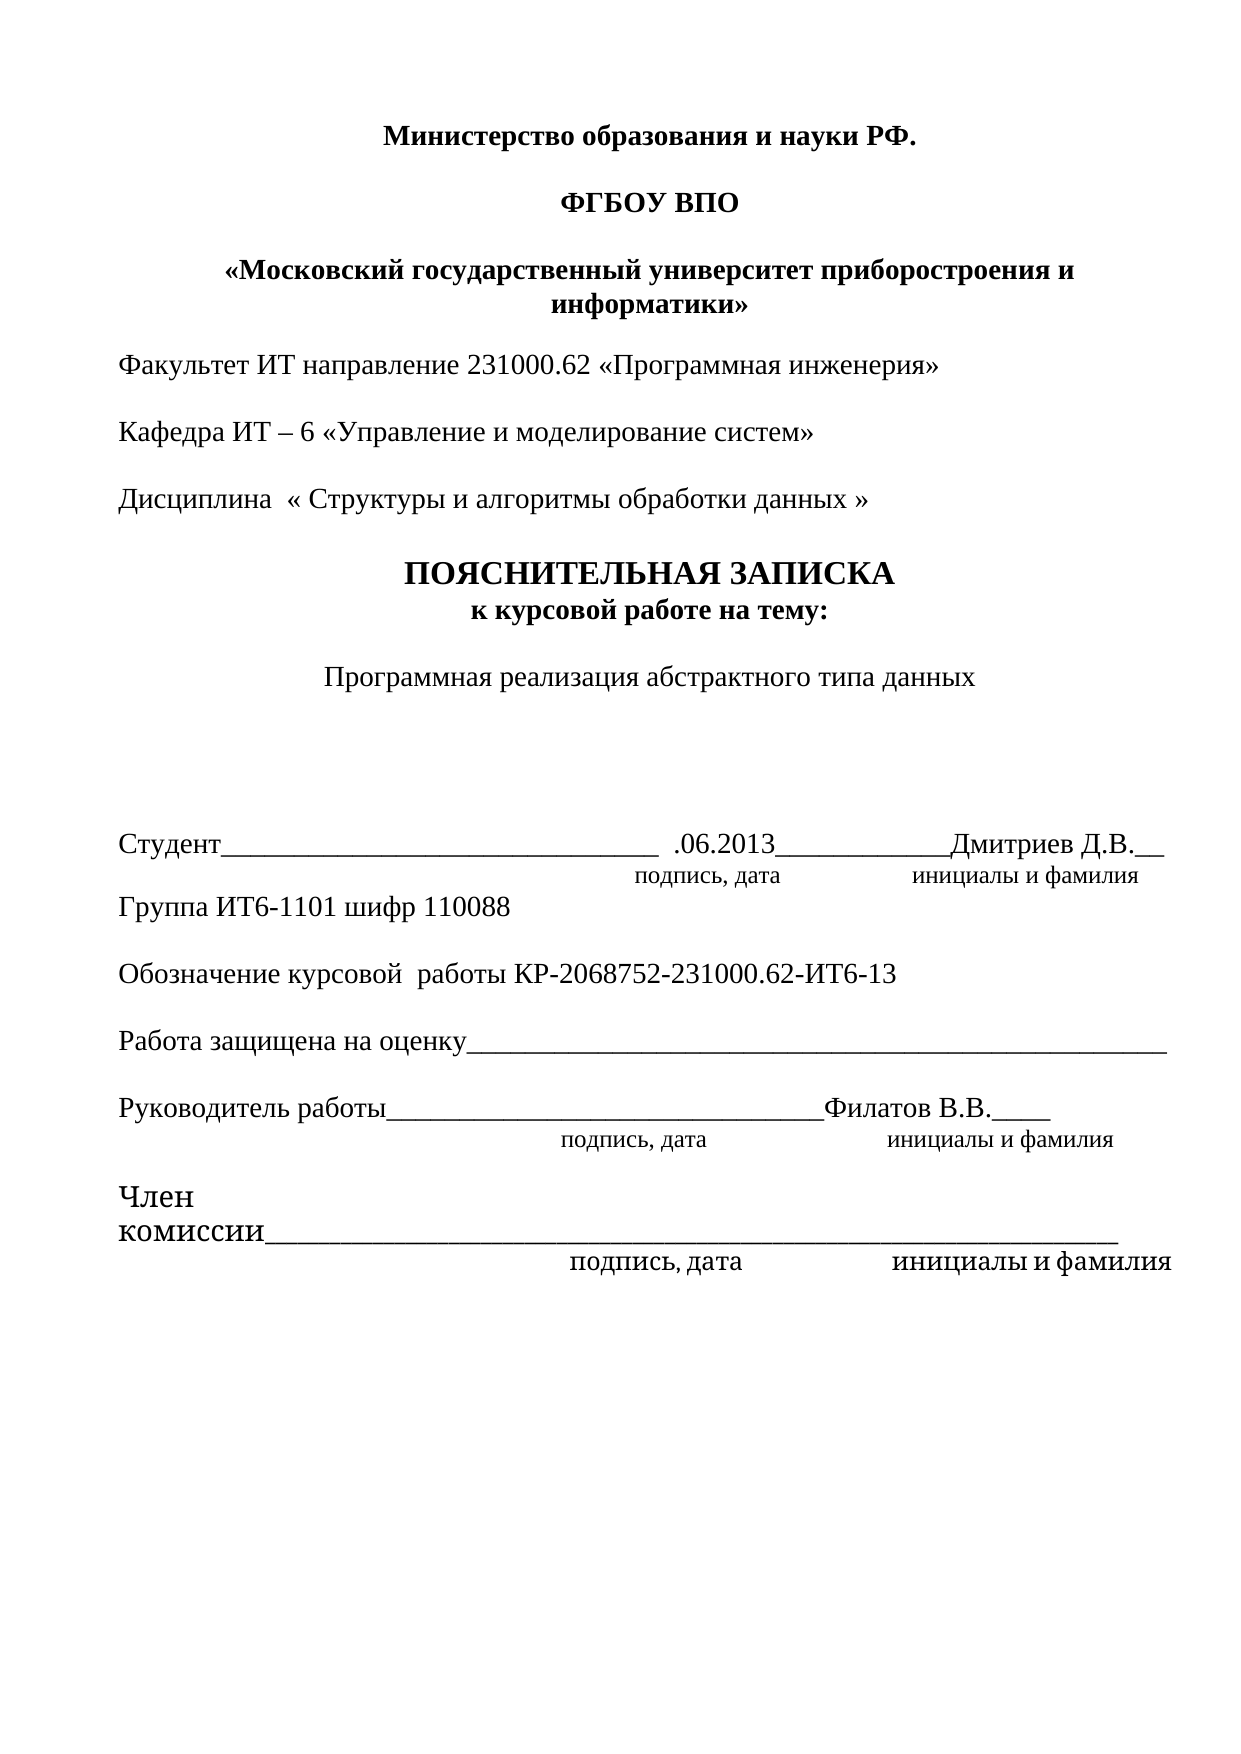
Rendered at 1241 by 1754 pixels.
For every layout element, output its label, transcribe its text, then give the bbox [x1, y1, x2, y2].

text ПОЯСНИТЕЛЬНАЯ ЗАПИСКА [118, 553, 1181, 592]
text ФГБОУ ВПО [118, 185, 1181, 219]
text Руководитель работы______________________________Филатов В.В.____ [118, 1090, 1181, 1124]
text Работа защищена на оценку________________________________________________ [118, 1023, 1181, 1057]
text Факультет ИТ направление 231000.62 «Программная инженерия» [118, 347, 1181, 381]
text подпись, дата инициалы и фамилия [118, 1124, 1181, 1152]
text Кафедра ИТ – 6 «Управление и моделирование систем» [118, 414, 1181, 448]
text подпись, дата инициалы и фамилия [118, 860, 1181, 889]
text Программная реализация абстрактного типа данных [118, 659, 1181, 692]
text Министерство образования и науки РФ. [118, 118, 1181, 152]
text информатики» [118, 286, 1181, 319]
text Студент______________________________ .06.2013____________Дмитриев Д.В.__ [118, 827, 1181, 860]
text Обозначение курсовой работы КР-2068752-231000.62-ИТ6-13 [118, 956, 1181, 989]
text к курсовой работе на тему: [118, 592, 1181, 625]
text Дисциплина « Структуры и алгоритмы обработки данных » [118, 482, 1181, 515]
text Группа ИТ6-1101 шифр 110088 [118, 889, 1181, 922]
text подпись, дата инициалы и фамилия [118, 1248, 1181, 1277]
text Член комиссии_______________________________________________________________________________ [118, 1181, 1181, 1248]
text «Московский государственный университет приборостроения и [118, 252, 1181, 286]
